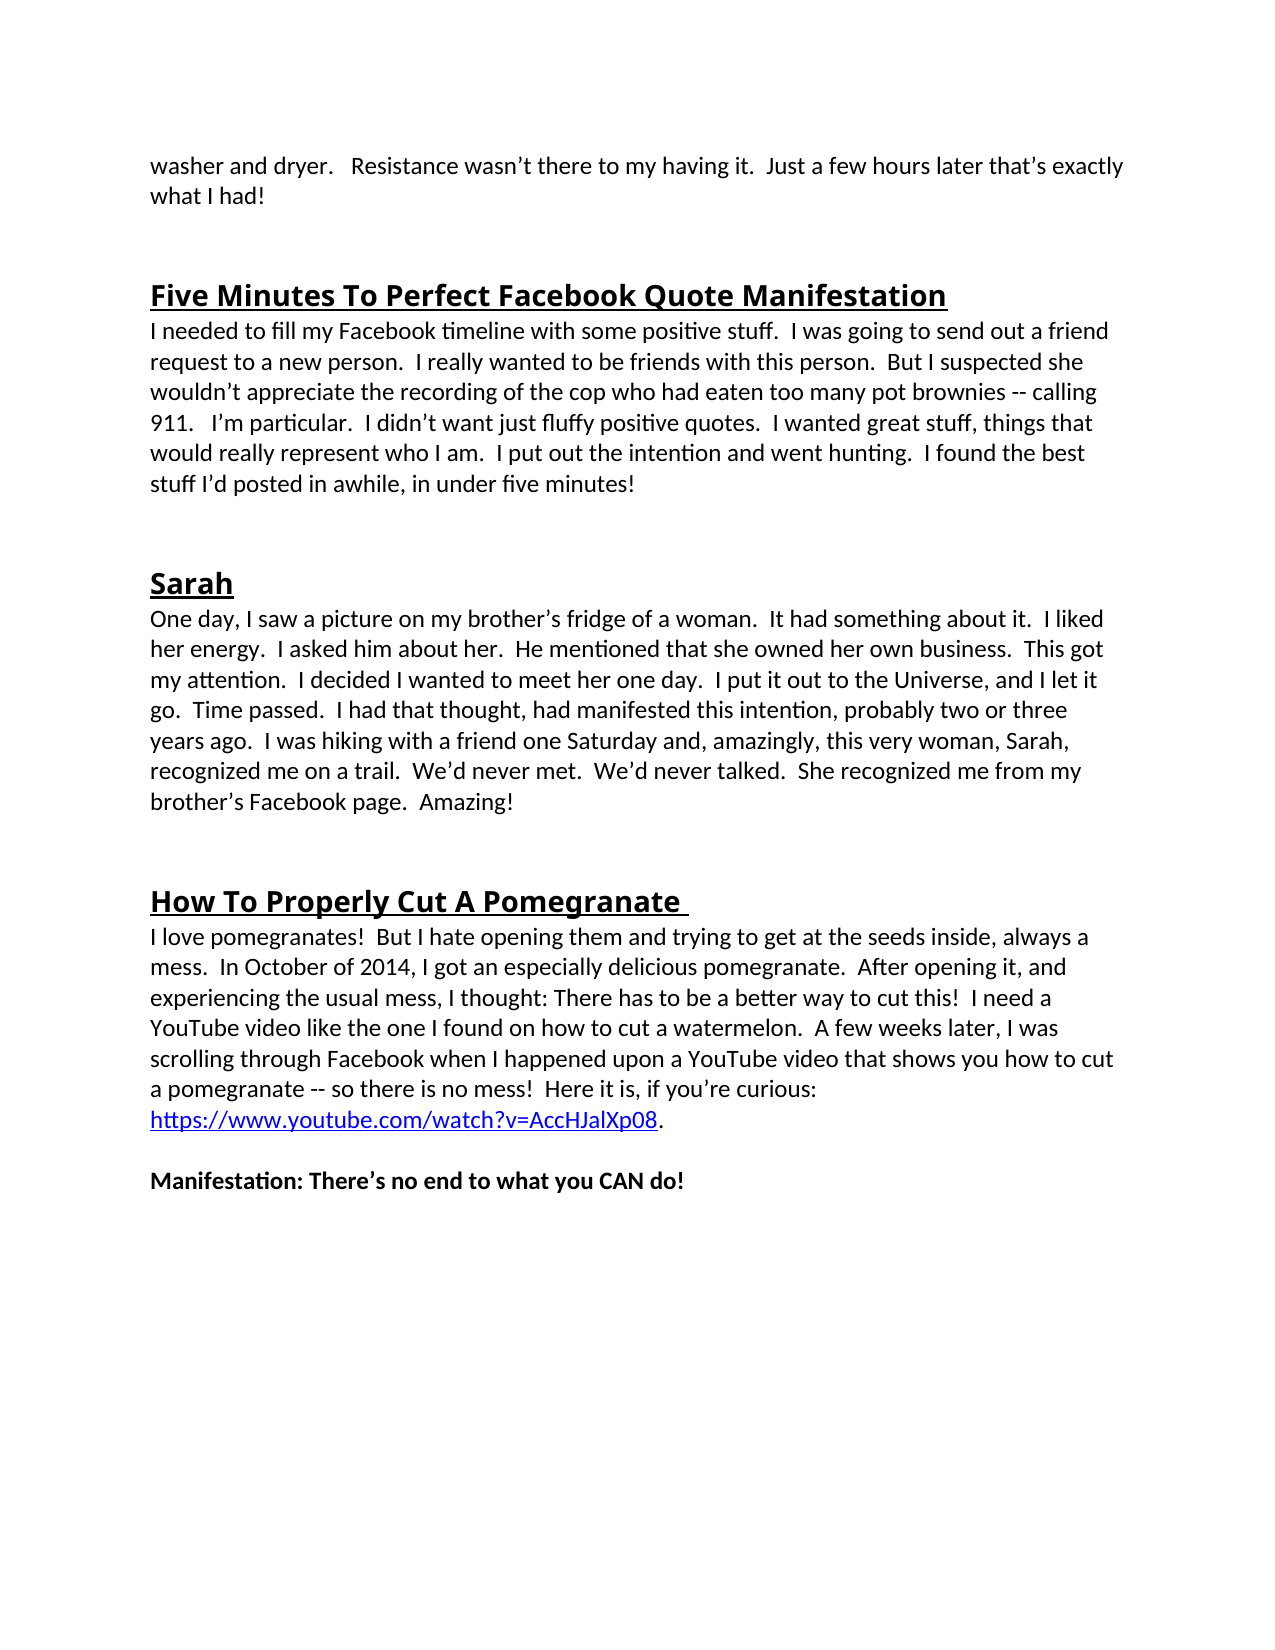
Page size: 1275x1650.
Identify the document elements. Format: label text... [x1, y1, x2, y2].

text How To Properly Cut A Pomegranate [150, 881, 1125, 921]
text Five Minutes To Perfect Facebook Quote Manifestation [150, 276, 1125, 315]
text I needed to fill my Facebook timeline with some positive stuff. I was going to send out a friend request to a new person. I really wanted to be friends with this person. But I suspected she wouldn’t appreciate the recording of the cop who had eaten too many pot brownies -- calling 911. I’m particular. I didn’t want just fluffy positive quotes. I wanted great stuff, things that would really represent who I am. I put out the intention and went hunting. I found the best stuff I’d posted in awhile, in under five minutes! [150, 315, 1125, 498]
text Sarah [150, 563, 1125, 603]
text Manifestation: There’s no end to what you CAN do! [150, 1165, 1125, 1195]
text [150, 150, 1125, 211]
text I love pomegranates! But I hate opening them and trying to get at the seeds inside, always a mess. In October of 2014, I got an especially delicious pomegranate. After opening it, and experiencing the usual mess, I thought: There has to be a better way to cut this! I need a YouTube video like the one I found on how to cut a watermelon. A few weeks later, I was scrolling through Facebook when I happened upon a YouTube video that shows you how to cut a pomegranate -- so there is no mess! Here it is, if you’re curious: https://www.youtube.com/watch?v=AccHJalXp08. [150, 921, 1125, 1134]
text One day, I saw a picture on my brother’s fridge of a woman. It had something about it. I liked her energy. I asked him about her. He mentioned that she owned her own business. This got my attention. I decided I wanted to meet her one day. I put it out to the Universe, and I let it go. Time passed. I had that thought, had manifested this intention, probably two or three years ago. I was hiking with a friend one Saturday and, amazingly, this very woman, Sarah, recognized me on a trail. We’d never met. We’d never talked. She recognized me from my brother’s Facebook page. Amazing! [150, 603, 1125, 816]
